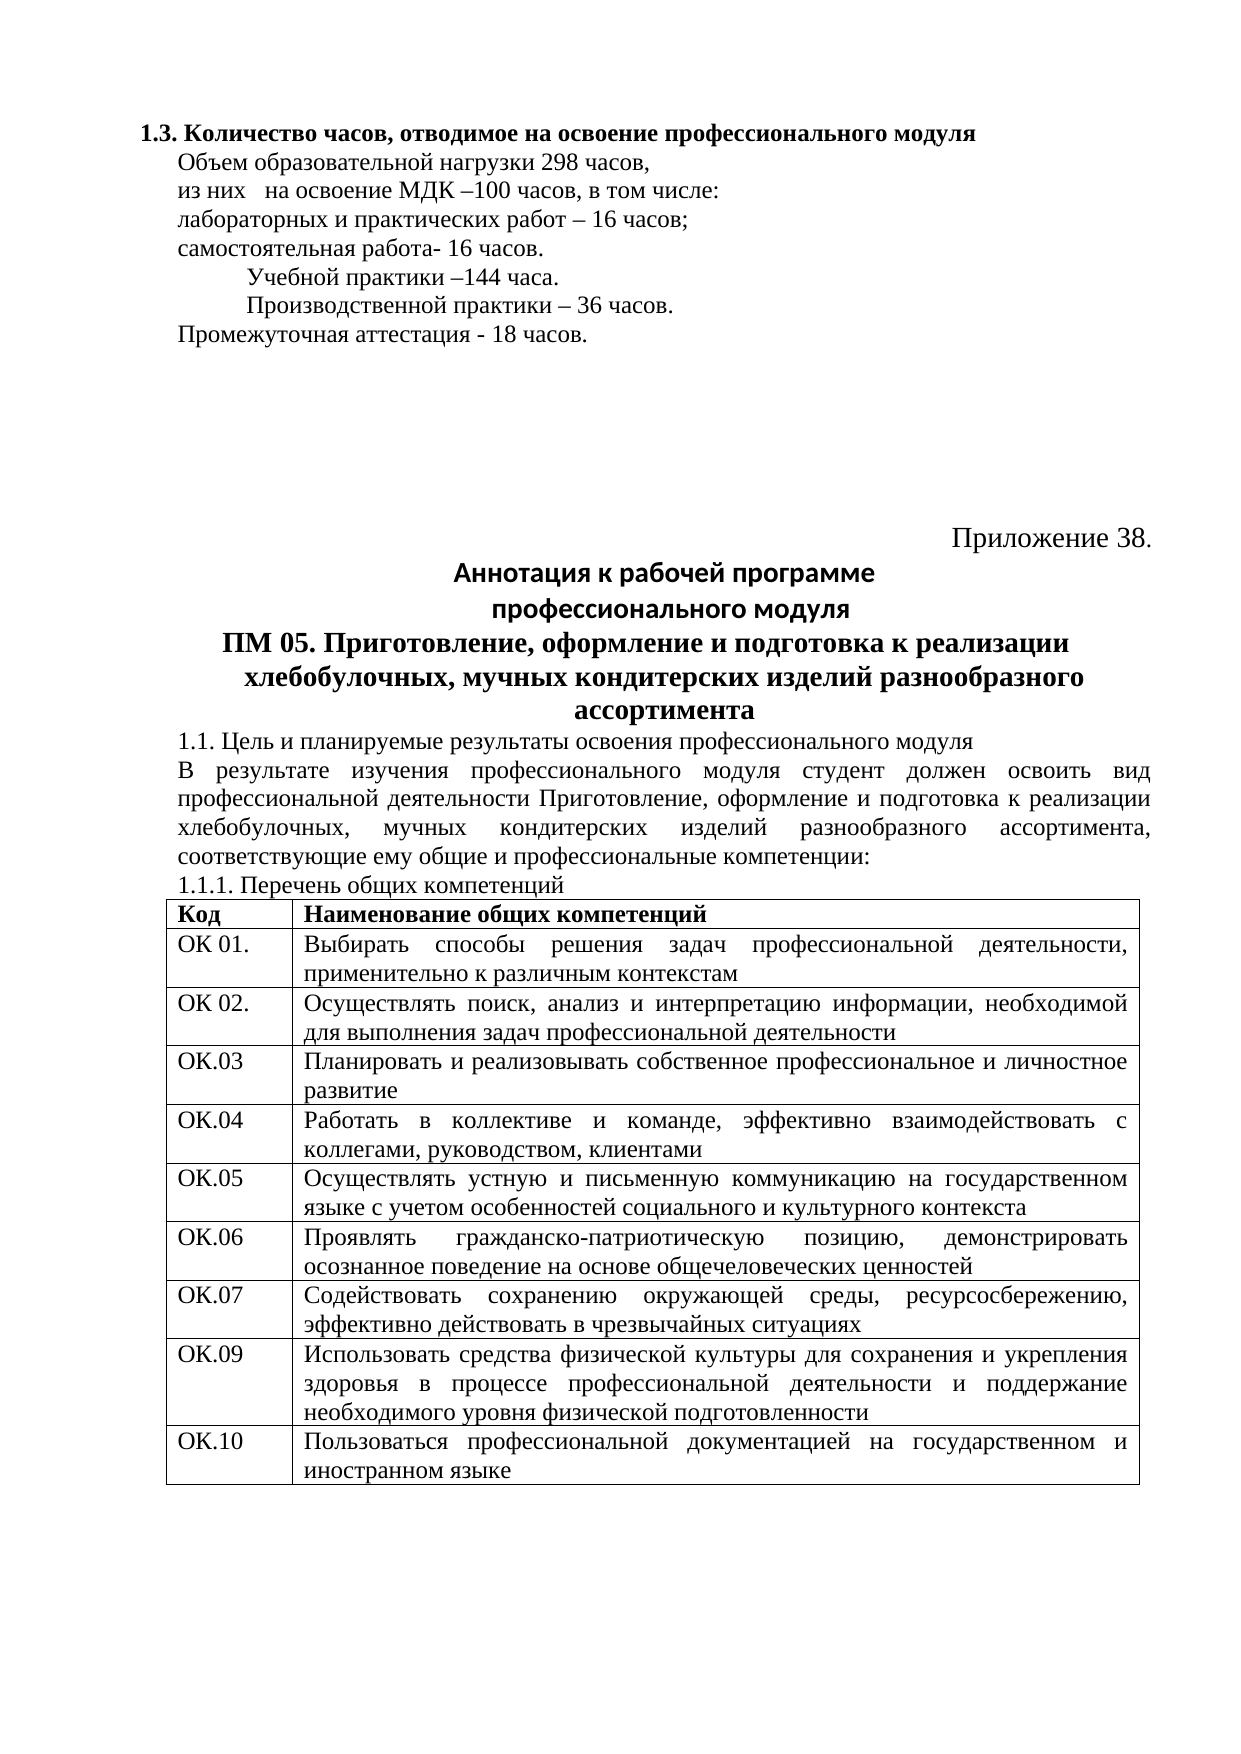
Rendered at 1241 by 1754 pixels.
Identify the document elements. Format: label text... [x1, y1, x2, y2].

table_cell ОК.09 [167, 1339, 292, 1425]
table_cell ОК 01. [167, 929, 292, 987]
table_cell Работать в коллективе и команде, эффективно взаимодействовать с коллегами, руководством, клиентами [293, 1105, 1139, 1162]
table_cell ОК.05 [167, 1164, 292, 1221]
text Приложение 38. [140, 521, 1152, 554]
text самостоятельная работа- 16 часов. [177, 233, 1152, 262]
text В результате изучения профессионального модуля студент должен освоить вид профессиональной деятельности Приготовление, оформление и подготовка к реализации хлебобулочных, мучных кондитерских изделий разнообразного ассортимента, соответствующие ему общие и профессиональные компетенции: [177, 755, 1152, 870]
text ПМ 05. Приготовление, оформление и подготовка к реализации хлебобулочных, мучных кондитерских изделий разнообразного ассортимента [140, 625, 1152, 726]
table_cell ОК.07 [167, 1281, 292, 1338]
table_header Код [167, 900, 292, 928]
table_cell ОК.03 [167, 1046, 292, 1104]
table_cell Проявлять гражданско-патриотическую позицию, демонстрировать осознанное поведение на основе общечеловеческих ценностей [293, 1222, 1139, 1279]
text Промежуточная аттестация - 18 часов. [177, 319, 1152, 348]
text Производственной практики – 36 часов. [177, 291, 1152, 319]
table_cell Выбирать способы решения задач профессиональной деятельности, применительно к различным контекстам [293, 929, 1139, 987]
text 1.1.1. Перечень общих компетенций [177, 870, 1152, 898]
table_cell ОК.04 [167, 1105, 292, 1162]
table_cell Пользоваться профессиональной документацией на государственном и иностранном языке [293, 1426, 1139, 1484]
text Аннотация к рабочей программе [177, 554, 1152, 590]
table_cell Осуществлять устную и письменную коммуникацию на государственном языке с учетом особенностей социального и культурного контекста [293, 1164, 1139, 1221]
table_cell Содействовать сохранению окружающей среды, ресурсосбережению, эффективно действовать в чрезвычайных ситуациях [293, 1281, 1139, 1338]
table_cell Осуществлять поиск, анализ и интерпретацию информации, необходимой для выполнения задач профессиональной деятельности [293, 988, 1139, 1045]
table_cell Планировать и реализовывать собственное профессиональное и личностное развитие [293, 1046, 1139, 1104]
text Объем образовательной нагрузки 298 часов, [177, 147, 1152, 176]
text 1.1. Цель и планируемые результаты освоения профессионального модуля [177, 726, 1152, 755]
table_cell ОК 02. [167, 988, 292, 1045]
text профессионального модуля [177, 590, 1152, 625]
text из них на освоение МДК –100 часов, в том числе: [177, 176, 1152, 204]
table_cell Использовать средства физической культуры для сохранения и укрепления здоровья в процессе профессиональной деятельности и поддержание необходимого уровня физической подготовленности [293, 1339, 1139, 1425]
table_header Наименование общих компетенций [293, 900, 1139, 928]
table_cell ОК.10 [167, 1426, 292, 1484]
text лабораторных и практических работ – 16 часов; [177, 204, 1152, 233]
text 1.3. Количество часов, отводимое на освоение профессионального модуля [140, 118, 1152, 147]
table_cell ОК.06 [167, 1222, 292, 1279]
text Учебной практики –144 часа. [177, 262, 1152, 291]
